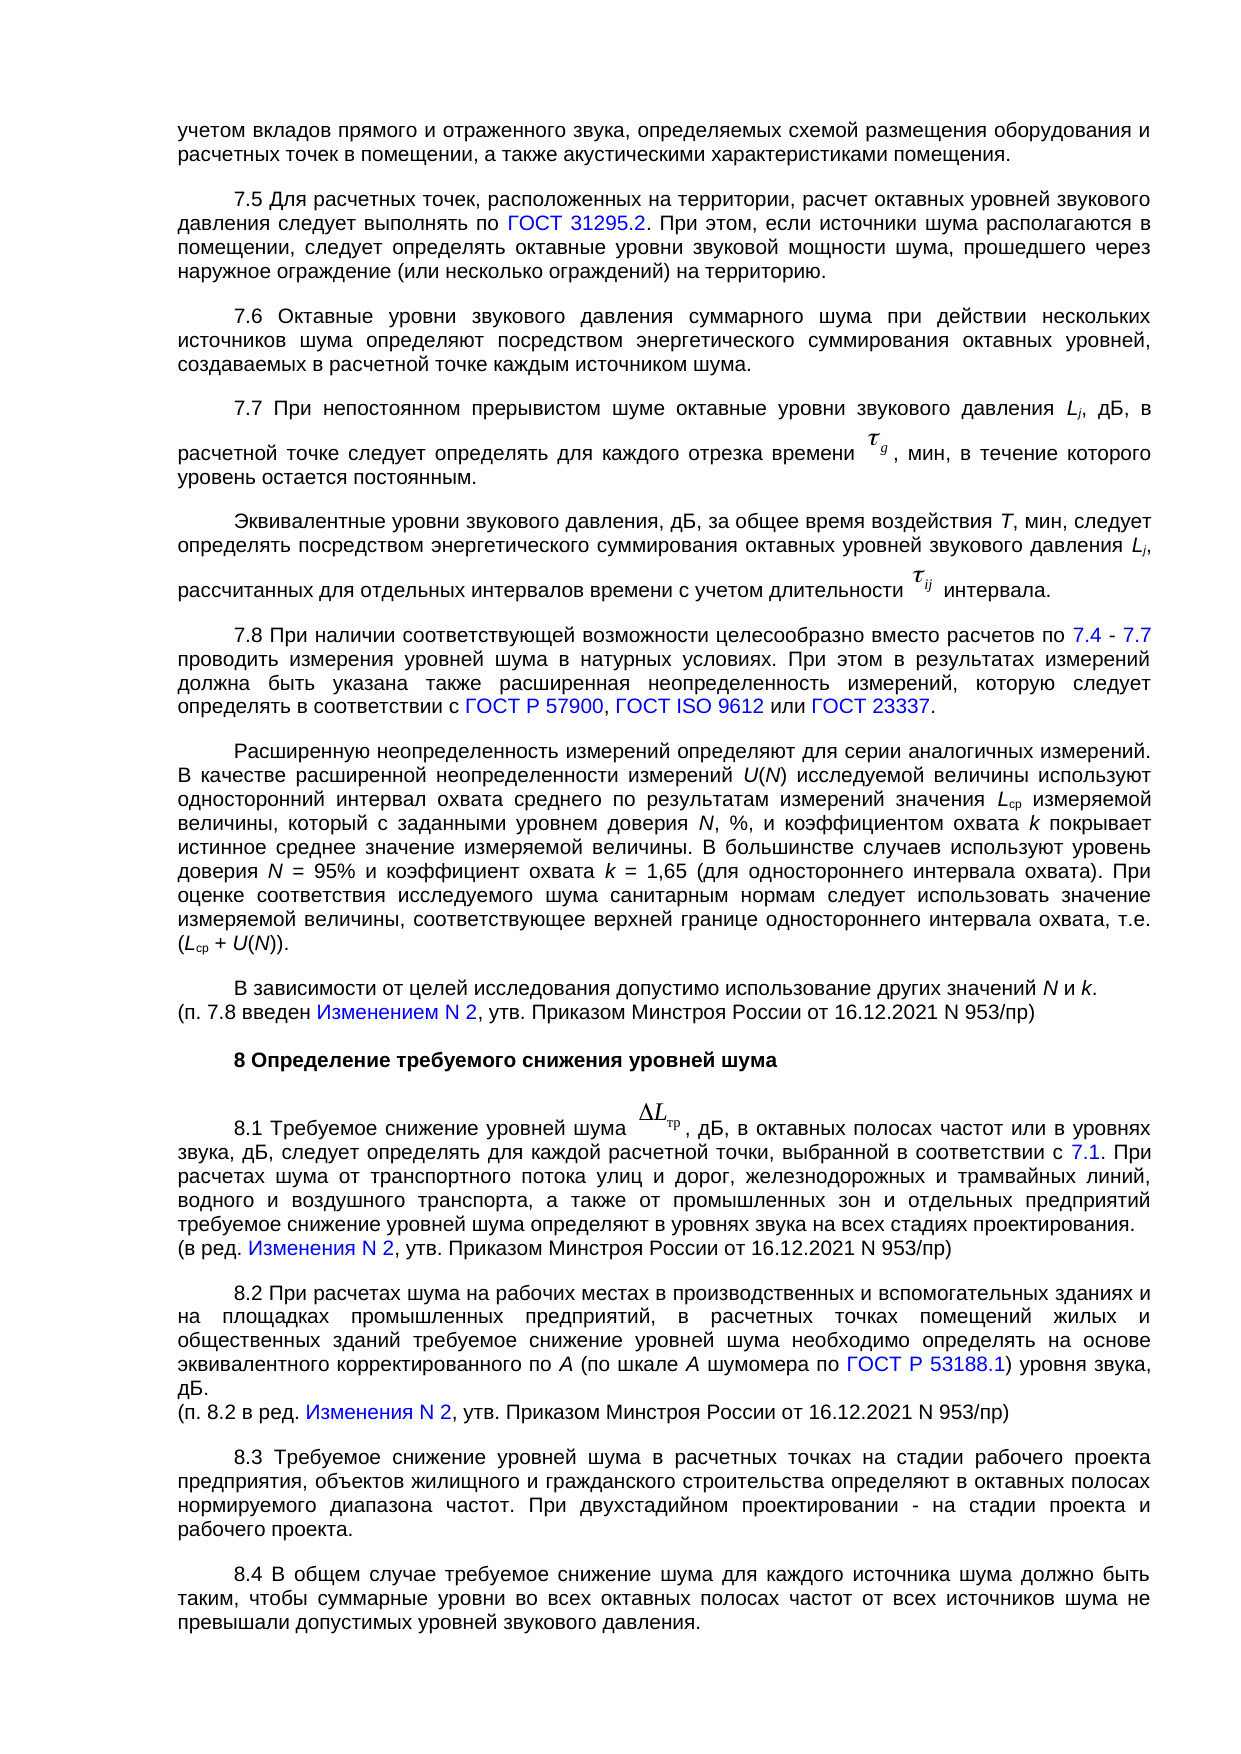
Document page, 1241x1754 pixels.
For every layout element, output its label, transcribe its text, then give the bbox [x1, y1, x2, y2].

title 8 Определение требуемого снижения уровней шума [177, 1047, 1152, 1071]
text 7.7 При непостоянном прерывистом шуме октавные уровни звукового давления Lj, дБ, в расчетной точке следует определять для каждого отрезка времени , мин, в течение которого уровень остается постоянным. [177, 396, 1152, 488]
text (п. 7.8 введен Изменением N 2, утв. Приказом Минстроя России от 16.12.2021 N 953/пр) [177, 999, 1152, 1023]
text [177, 118, 1152, 166]
text 7.6 Октавные уровни звукового давления суммарного шума при действии нескольких источников шума определяют посредством энергетического суммирования октавных уровней, создаваемых в расчетной точке каждым источником шума. [177, 303, 1152, 375]
text 8.4 В общем случае требуемое снижение шума для каждого источника шума должно быть таким, чтобы суммарные уровни во всех октавных полосах частот от всех источников шума не превышали допустимых уровней звукового давления. [177, 1562, 1152, 1633]
text 8.1 Требуемое снижение уровней шума , дБ, в октавных полосах частот или в уровнях звука, дБ, следует определять для каждой расчетной точки, выбранной в соответствии с 7.1. При расчетах шума от транспортного потока улиц и дорог, железнодорожных и трамвайных линий, водного и воздушного транспорта, а также от промышленных зон и отдельных предприятий требуемое снижение уровней шума определяют в уровнях звука на всех стадиях проектирования. [177, 1095, 1152, 1236]
text 8.3 Требуемое снижение уровней шума в расчетных точках на стадии рабочего проекта предприятия, объектов жилищного и гражданского строительства определяют в октавных полосах нормируемого диапазона частот. При двухстадийном проектировании - на стадии проекта и рабочего проекта. [177, 1445, 1152, 1541]
text 7.8 При наличии соответствующей возможности целесообразно вместо расчетов по 7.4 - 7.7 проводить измерения уровней шума в натурных условиях. При этом в результатах измерений должна быть указана также расширенная неопределенность измерений, которую следует определять в соответствии с ГОСТ Р 57900, ГОСТ ISO 9612 или ГОСТ 23337. [177, 622, 1152, 718]
text Расширенную неопределенность измерений определяют для серии аналогичных измерений. В качестве расширенной неопределенности измерений U(N) исследуемой величины используют односторонний интервал охвата среднего по результатам измерений значения Lср измеряемой величины, который с заданными уровнем доверия N, %, и коэффициентом охвата k покрывает истинное среднее значение измеряемой величины. В большинстве случаев используют уровень доверия N = 95% и коэффициент охвата k = 1,65 (для одностороннего интервала охвата). При оценке соответствия исследуемого шума санитарным нормам следует использовать значение измеряемой величины, соответствующее верхней границе одностороннего интервала охвата, т.е. (Lср + U(N)). [177, 739, 1152, 955]
text Эквивалентные уровни звукового давления, дБ, за общее время воздействия T, мин, следует определять посредством энергетического суммирования октавных уровней звукового давления Lj, рассчитанных для отдельных интервалов времени с учетом длительности интервала. [177, 509, 1152, 602]
text В зависимости от целей исследования допустимо использование других значений N и k. [177, 976, 1152, 999]
text 8.2 При расчетах шума на рабочих местах в производственных и вспомогательных зданиях и на площадках промышленных предприятий, в расчетных точках помещений жилых и общественных зданий требуемое снижение уровней шума необходимо определять на основе эквивалентного корректированного по A (по шкале A шумомера по ГОСТ Р 53188.1) уровня звука, дБ. [177, 1280, 1152, 1400]
text 7.5 Для расчетных точек, расположенных на территории, расчет октавных уровней звукового давления следует выполнять по ГОСТ 31295.2. При этом, если источники шума располагаются в помещении, следует определять октавные уровни звуковой мощности шума, прошедшего через наружное ограждение (или несколько ограждений) на территорию. [177, 187, 1152, 283]
text (в ред. Изменения N 2, утв. Приказом Минстроя России от 16.12.2021 N 953/пр) [177, 1236, 1152, 1259]
text (п. 8.2 в ред. Изменения N 2, утв. Приказом Минстроя России от 16.12.2021 N 953/пр) [177, 1400, 1152, 1424]
